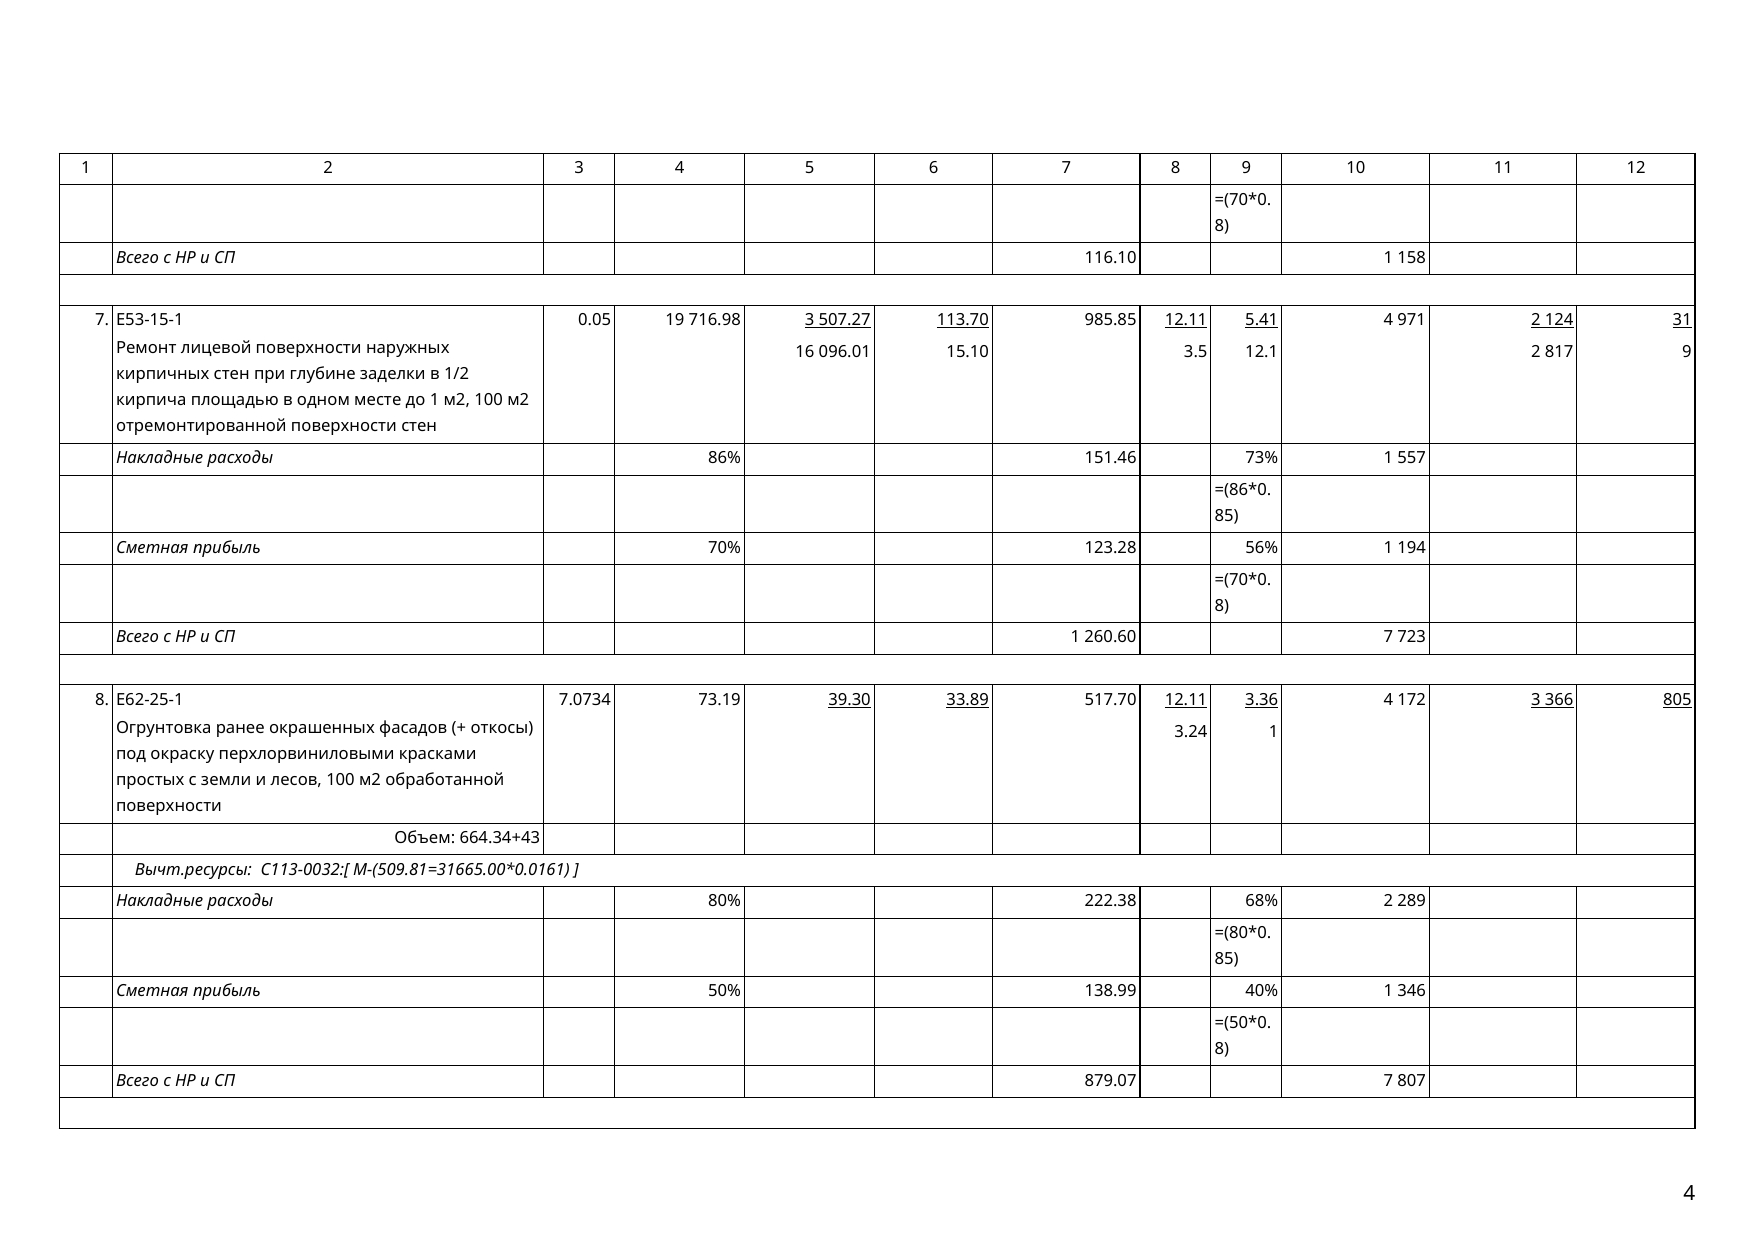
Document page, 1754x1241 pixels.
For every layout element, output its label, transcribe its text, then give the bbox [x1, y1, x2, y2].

table_cell [1430, 565, 1576, 622]
table_cell [1430, 476, 1576, 532]
table_cell 15.10 [875, 336, 992, 443]
table_cell 31 [1577, 306, 1694, 336]
table_cell [875, 887, 992, 918]
table_cell [1282, 476, 1429, 532]
table_cell [1577, 476, 1694, 532]
table_cell [875, 444, 992, 474]
table_cell [1430, 243, 1576, 274]
table_cell =(70*0.8) [1211, 185, 1281, 242]
table_cell [875, 977, 992, 1007]
table_cell [745, 977, 874, 1007]
table_cell 123.28 [993, 533, 1139, 564]
table_cell [1577, 887, 1694, 918]
table_cell 9 [1577, 336, 1694, 443]
table_cell Объем: 664.34+43 [113, 824, 543, 854]
table_cell [113, 1008, 543, 1065]
table_cell [1211, 623, 1281, 654]
table_cell 1 158 [1282, 243, 1429, 274]
table_cell [745, 1066, 874, 1097]
table_cell 2 817 [1430, 336, 1576, 443]
table_cell 2 289 [1282, 887, 1429, 918]
table_cell [60, 444, 112, 474]
table_cell [875, 476, 992, 532]
table_cell [60, 1098, 1694, 1128]
table_cell [1430, 444, 1576, 474]
table_cell [745, 919, 874, 976]
table_cell [1430, 185, 1576, 242]
table_cell [875, 243, 992, 274]
table_cell 8. [60, 685, 112, 822]
table_cell 222.38 [993, 887, 1139, 918]
table_cell 4 172 [1282, 685, 1429, 822]
table_cell [544, 533, 614, 564]
table_cell [1282, 824, 1429, 854]
table_cell 3.5 [1141, 336, 1210, 443]
table_cell 151.46 [993, 444, 1139, 474]
table_cell [875, 565, 992, 622]
table_cell 7 723 [1282, 623, 1429, 654]
table_cell 4 971 [1282, 306, 1429, 443]
table_cell [615, 1008, 744, 1065]
table_cell [544, 1066, 614, 1097]
table_cell [993, 1008, 1139, 1065]
table_header 3 [544, 154, 614, 184]
table_header 5 [745, 154, 874, 184]
table_cell [60, 1066, 112, 1097]
table_cell 19 716.98 [615, 306, 744, 443]
table_cell =(50*0.8) [1211, 1008, 1281, 1065]
table_cell [1141, 1066, 1210, 1097]
table_cell [113, 919, 543, 976]
table_cell [113, 185, 543, 242]
table_cell [875, 185, 992, 242]
table_cell [544, 1008, 614, 1065]
table_cell [60, 887, 112, 918]
table_cell [875, 1066, 992, 1097]
table_cell [544, 243, 614, 274]
table_cell =(86*0.85) [1211, 476, 1281, 532]
table_header 1 [60, 154, 112, 184]
table_cell [1430, 1008, 1576, 1065]
table_cell Накладные расходы [113, 887, 543, 918]
table_cell 1 260.60 [993, 623, 1139, 654]
table_cell [1577, 716, 1694, 822]
table_cell 517.70 [993, 685, 1139, 822]
table_cell [1577, 565, 1694, 622]
table_cell [875, 716, 992, 822]
table_cell [60, 533, 112, 564]
table_header 4 [615, 154, 744, 184]
table_cell [544, 824, 614, 854]
table_cell 1 [1211, 716, 1281, 822]
table_cell [1282, 185, 1429, 242]
table_cell 3.36 [1211, 685, 1281, 716]
table_cell [1141, 824, 1210, 854]
table_cell [60, 919, 112, 976]
table_cell [1430, 887, 1576, 918]
table_cell [745, 444, 874, 474]
table_cell [1141, 565, 1210, 622]
table_cell [544, 444, 614, 474]
table_cell 12.11 [1141, 685, 1210, 716]
table_cell [60, 1008, 112, 1065]
table_cell [1577, 1066, 1694, 1097]
table_cell 73.19 [615, 685, 744, 822]
table_cell [60, 476, 112, 532]
table_cell 1 346 [1282, 977, 1429, 1007]
table_cell [544, 565, 614, 622]
table_cell 3 366 [1430, 685, 1576, 716]
table_cell 1 557 [1282, 444, 1429, 474]
table_cell [1577, 1008, 1694, 1065]
table_cell [544, 185, 614, 242]
table_cell [615, 565, 744, 622]
table_cell [113, 476, 543, 532]
table_cell 7 807 [1282, 1066, 1429, 1097]
table_cell [60, 655, 1694, 684]
table_cell 7. [60, 306, 112, 443]
table_cell Сметная прибыль [113, 977, 543, 1007]
table_cell =(70*0.8) [1211, 565, 1281, 622]
table_cell [1141, 185, 1210, 242]
table_cell 12.11 [1141, 306, 1210, 336]
table_cell [1141, 623, 1210, 654]
table_cell Всего с НР и СП [113, 623, 543, 654]
table_cell [60, 275, 1694, 305]
table_cell [875, 919, 992, 976]
table_cell 1 194 [1282, 533, 1429, 564]
table_cell [1141, 919, 1210, 976]
table_cell [1577, 623, 1694, 654]
table_cell [615, 824, 744, 854]
table_cell [745, 887, 874, 918]
table_cell [1211, 1066, 1281, 1097]
table_cell 2 124 [1430, 306, 1576, 336]
table_cell [993, 824, 1139, 854]
table_cell 879.07 [993, 1066, 1139, 1097]
table_cell [60, 623, 112, 654]
table_cell [615, 185, 744, 242]
table_header 2 [113, 154, 543, 184]
table_cell [875, 533, 992, 564]
table_cell [745, 533, 874, 564]
table_cell [544, 623, 614, 654]
table_cell [544, 476, 614, 532]
table_cell [615, 1066, 744, 1097]
table_cell [1282, 1008, 1429, 1065]
table_header 12 [1577, 154, 1694, 184]
table_cell [1577, 977, 1694, 1007]
table_cell [1282, 565, 1429, 622]
table_cell [1141, 977, 1210, 1007]
table_cell 56% [1211, 533, 1281, 564]
table_cell 50% [615, 977, 744, 1007]
table_cell Е62-25-1 Огрунтовка ранее окрашенных фасадов (+ откосы) под окраску перхлорвиниловыми красками простых с земли и лесов, обработанной поверхности [113, 685, 543, 822]
table_cell [1211, 243, 1281, 274]
table_header 11 [1430, 154, 1576, 184]
table_cell [993, 565, 1139, 622]
table_cell 39.30 [745, 685, 874, 716]
table_cell [1211, 824, 1281, 854]
table_header 9 [1211, 154, 1281, 184]
table_cell 86% [615, 444, 744, 474]
table_cell [745, 243, 874, 274]
table_cell [1141, 887, 1210, 918]
table_cell 3 507.27 [745, 306, 874, 336]
table_cell [745, 623, 874, 654]
table_cell [745, 824, 874, 854]
table_cell [1577, 824, 1694, 854]
table_cell [1141, 476, 1210, 532]
table_cell [993, 185, 1139, 242]
table_cell [1577, 243, 1694, 274]
table_cell [745, 1008, 874, 1065]
table_cell [544, 919, 614, 976]
table_cell [1430, 623, 1576, 654]
table_cell 70% [615, 533, 744, 564]
table_cell 116.10 [993, 243, 1139, 274]
table_cell 40% [1211, 977, 1281, 1007]
table_cell [1141, 533, 1210, 564]
table_header 8 [1141, 154, 1210, 184]
table_header 6 [875, 154, 992, 184]
table_cell 80% [615, 887, 744, 918]
table_cell [615, 623, 744, 654]
table_cell [113, 565, 543, 622]
table_cell [1141, 444, 1210, 474]
table_cell [1141, 243, 1210, 274]
table_cell =(80*0.85) [1211, 919, 1281, 976]
table_cell [875, 824, 992, 854]
table_cell 985.85 [993, 306, 1139, 443]
table_cell [1430, 1066, 1576, 1097]
table_cell [745, 476, 874, 532]
table_cell [1577, 444, 1694, 474]
table_cell 7.0734 [544, 685, 614, 822]
table_cell [60, 824, 112, 854]
table_cell [1430, 919, 1576, 976]
table_cell [1430, 824, 1576, 854]
table_cell [745, 565, 874, 622]
table_cell Всего с НР и СП [113, 1066, 543, 1097]
table_cell [615, 476, 744, 532]
table_cell [745, 716, 874, 822]
table_cell [1577, 919, 1694, 976]
table_cell Вычт.ресурсы: С113-0032:[ М-(509.81=31665.00*0.0161) ] [113, 855, 1694, 886]
table_cell 3.24 [1141, 716, 1210, 822]
table_cell [993, 476, 1139, 532]
table_cell 0.05 [544, 306, 614, 443]
table_cell 12.1 [1211, 336, 1281, 443]
table_cell [1577, 533, 1694, 564]
table_cell [544, 887, 614, 918]
table_cell Е53-15-1 Ремонт лицевой поверхности наружных кирпичных стен при глубине заделки в 1/2 кирпича площадью в одном месте до , отремонтированной поверхности стен [113, 306, 543, 443]
table_cell 805 [1577, 685, 1694, 716]
table_cell [1282, 919, 1429, 976]
table_cell [615, 919, 744, 976]
table_cell [60, 855, 112, 886]
table_cell [615, 243, 744, 274]
table_cell [60, 243, 112, 274]
table_cell [60, 977, 112, 1007]
table_cell 33.89 [875, 685, 992, 716]
table_cell [993, 919, 1139, 976]
table_cell [1430, 533, 1576, 564]
table_cell 138.99 [993, 977, 1139, 1007]
table_cell 113.70 [875, 306, 992, 336]
table_cell [875, 623, 992, 654]
table_cell 73% [1211, 444, 1281, 474]
table_cell [1577, 185, 1694, 242]
table_cell [1430, 977, 1576, 1007]
table_cell [1141, 1008, 1210, 1065]
table_cell [544, 977, 614, 1007]
table_cell [60, 185, 112, 242]
table_cell Всего с НР и СП [113, 243, 543, 274]
table_cell [1430, 716, 1576, 822]
table_header 10 [1282, 154, 1429, 184]
table_header 7 [993, 154, 1139, 184]
table_cell Накладные расходы [113, 444, 543, 474]
table_cell [60, 565, 112, 622]
table_cell Сметная прибыль [113, 533, 543, 564]
table_cell 68% [1211, 887, 1281, 918]
table_cell 16 096.01 [745, 336, 874, 443]
table_cell 5.41 [1211, 306, 1281, 336]
table_cell [875, 1008, 992, 1065]
table_cell [745, 185, 874, 242]
